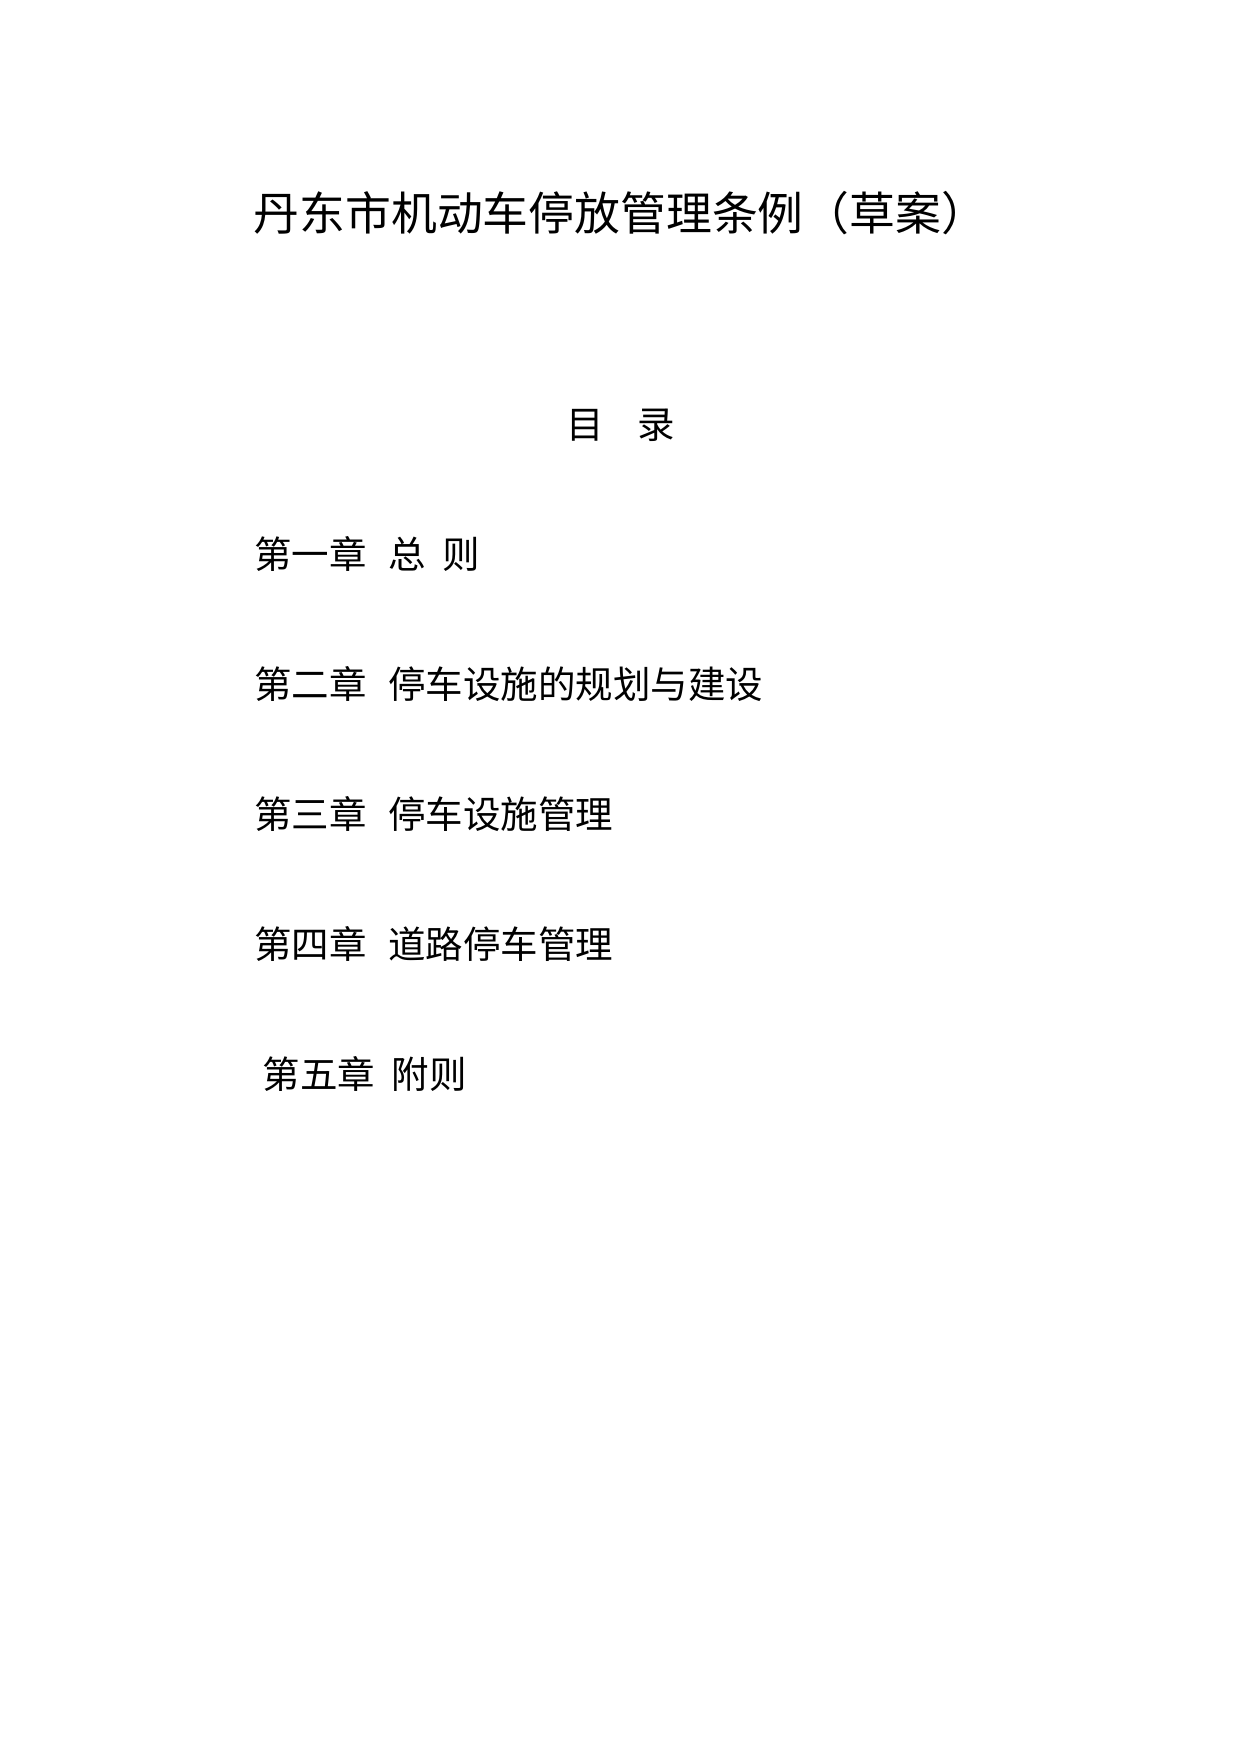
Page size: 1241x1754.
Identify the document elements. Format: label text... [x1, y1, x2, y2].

list 停车设施的规划与建设 [254, 649, 1053, 714]
list 总 则 [254, 519, 1053, 584]
text 目 录 [187, 389, 1053, 454]
list 道路停车管理 [254, 909, 1053, 974]
list 停车设施管理 [254, 779, 1053, 844]
text 丹东市机动车停放管理条例（草案） [187, 162, 1053, 259]
text 第五章 附则 [187, 1039, 1053, 1104]
